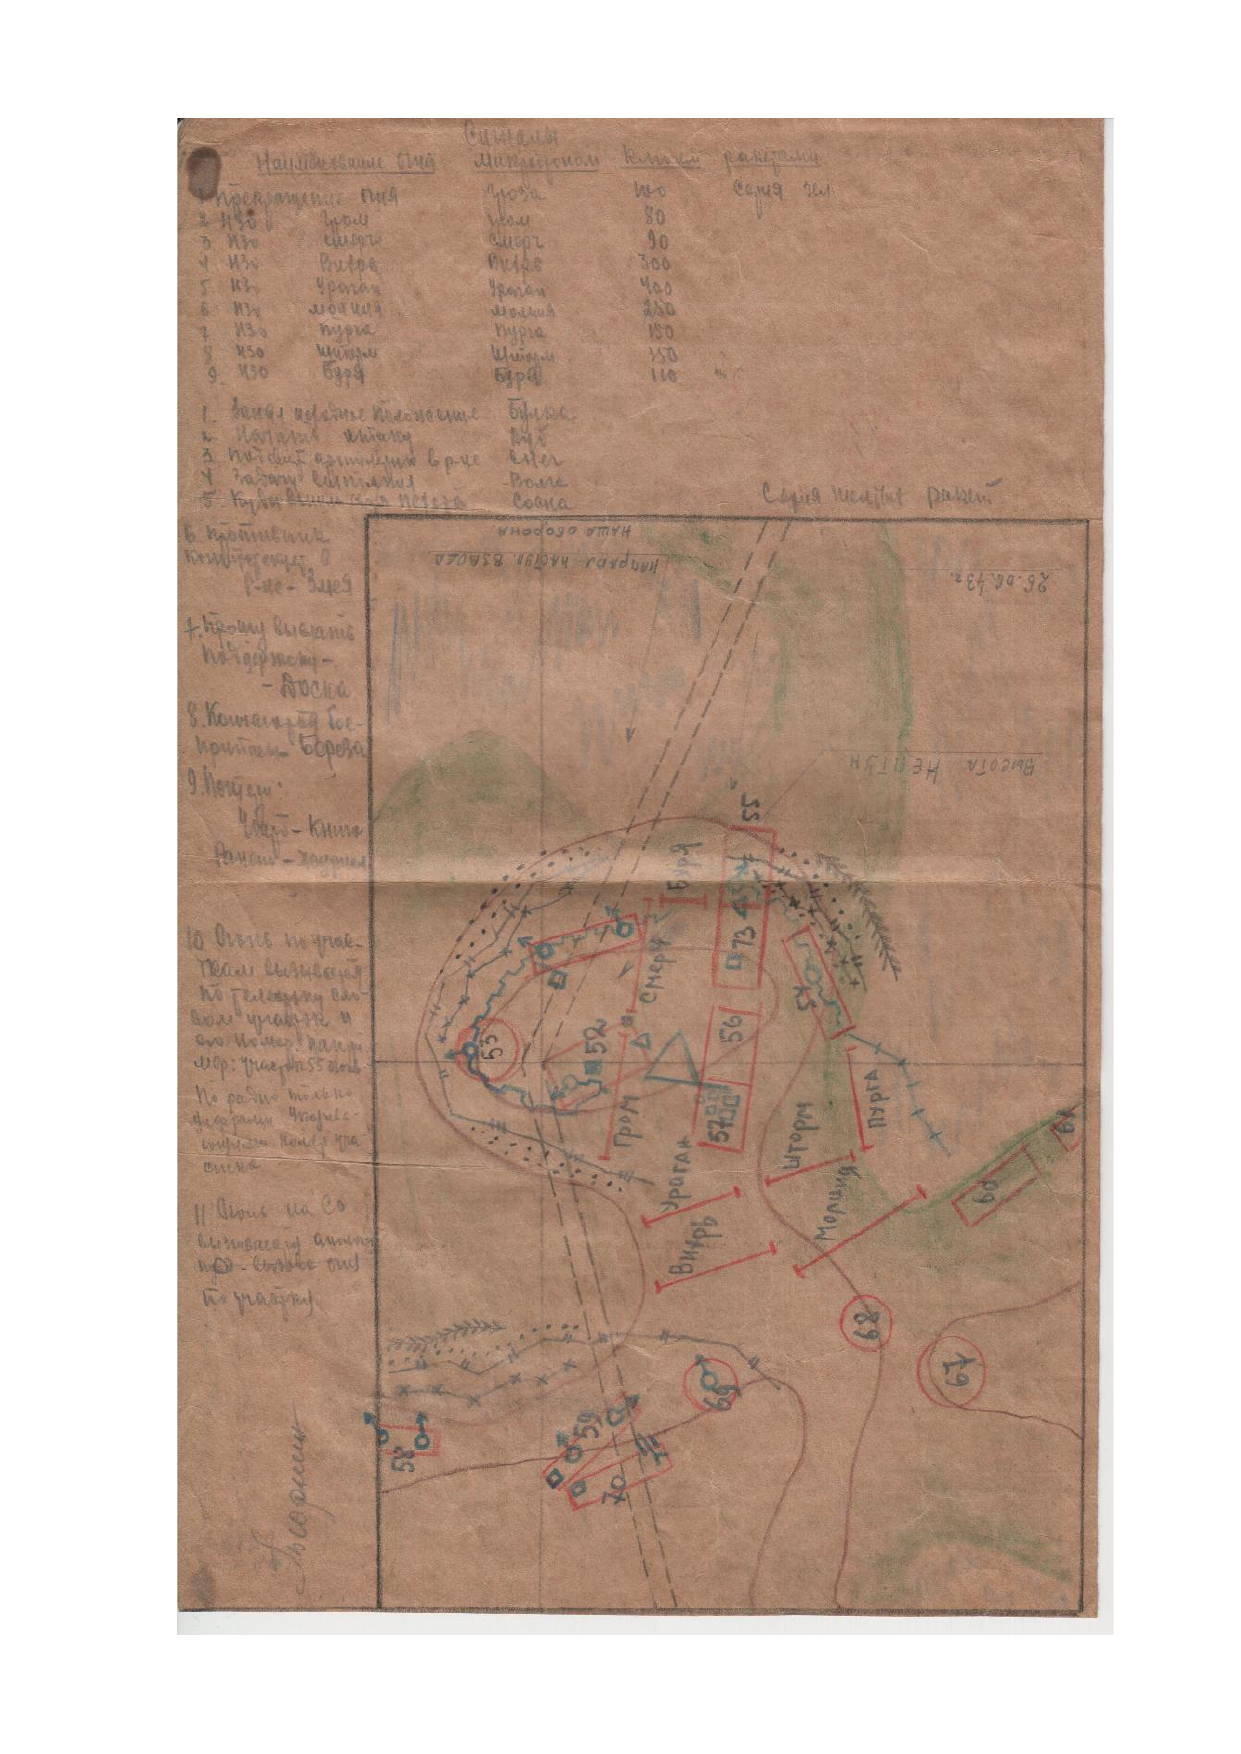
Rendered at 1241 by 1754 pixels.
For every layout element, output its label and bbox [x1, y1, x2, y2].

picture [177, 118, 1114, 1635]
